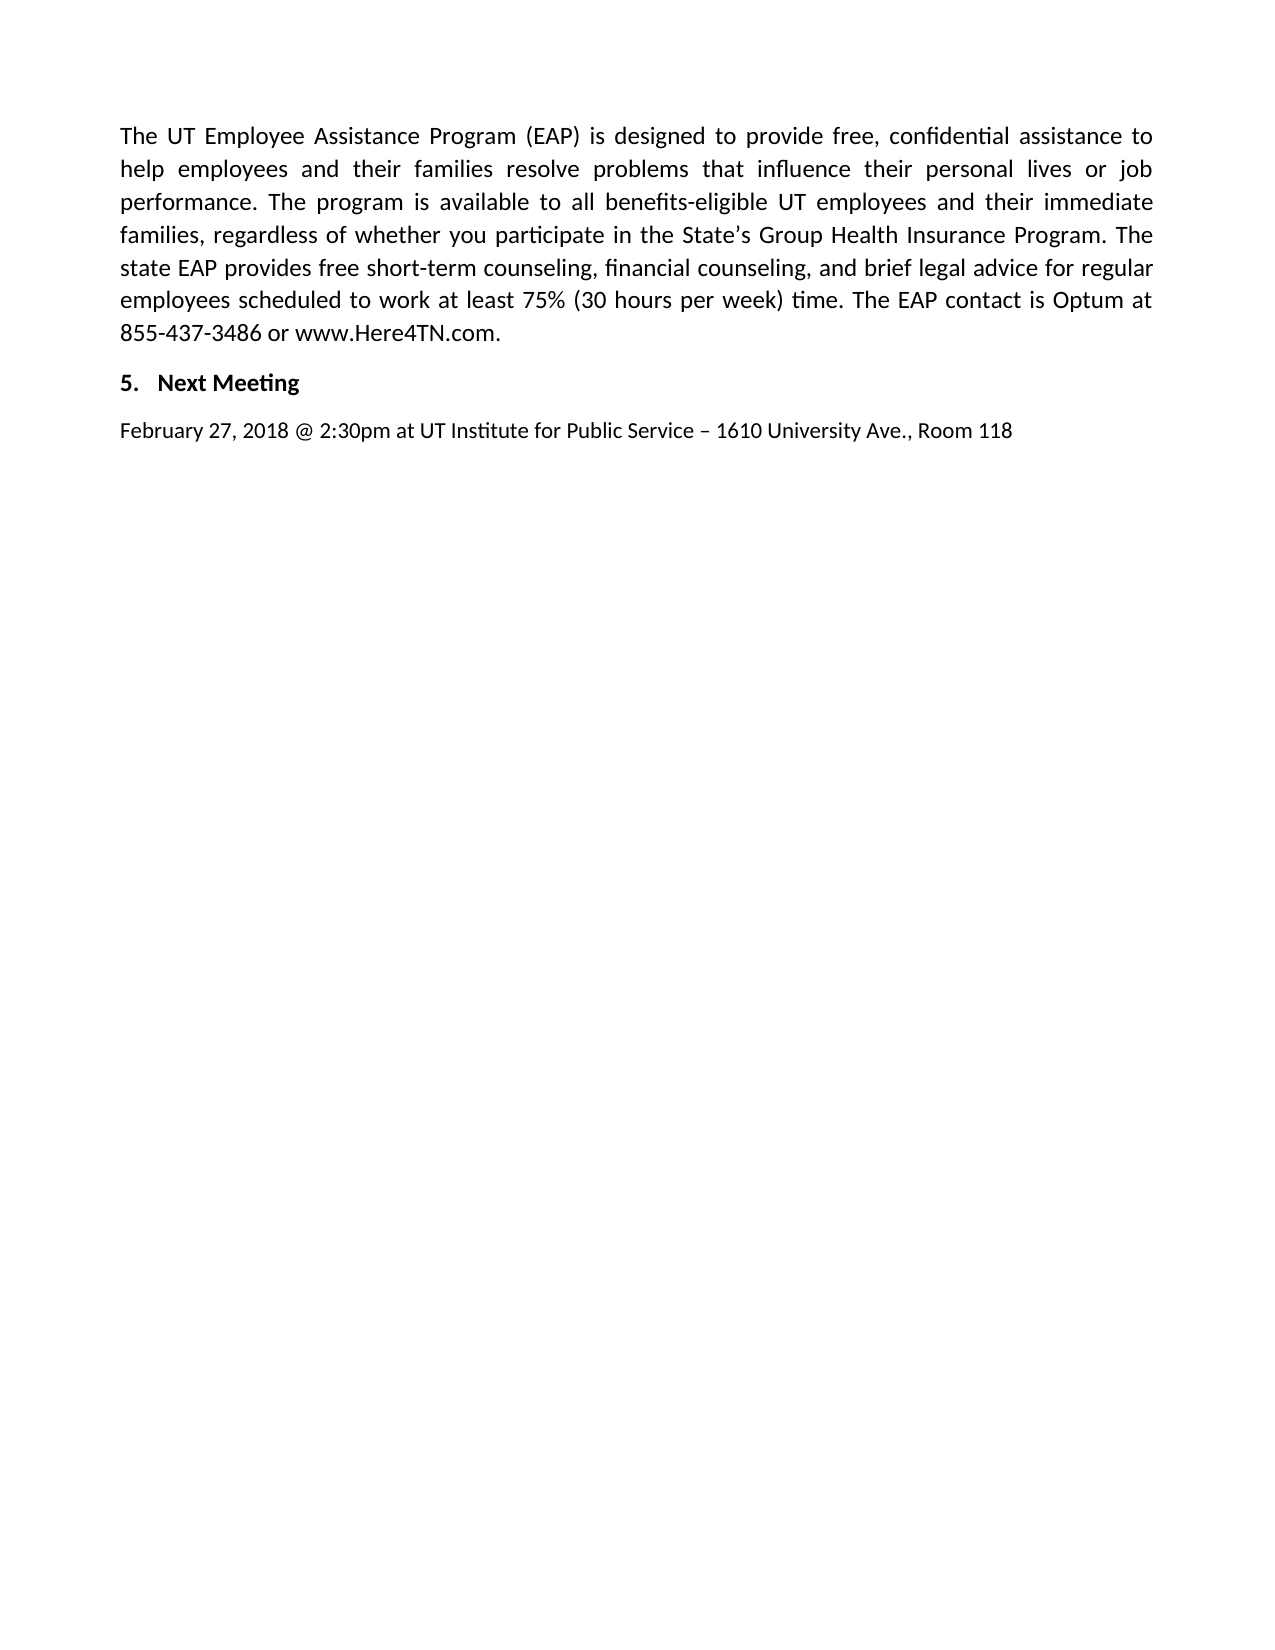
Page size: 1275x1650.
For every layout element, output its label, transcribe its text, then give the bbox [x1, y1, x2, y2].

list Next Meeting [120, 367, 1155, 398]
text The UT Employee Assistance Program (EAP) is designed to provide free, confidential assistance to help employees and their families resolve problems that influence their personal lives or job performance. The program is available to all benefits-eligible UT employees and their immediate families, regardless of whether you participate in the State’s Group Health Insurance Program. The state EAP provides free short-term counseling, financial counseling, and brief legal advice for regular employees scheduled to work at least 75% (30 hours per week) time. The EAP contact is Optum at 855-437-3486 or www.Here4TN.com. [120, 120, 1155, 348]
text February 27, 2018 @ 2:30pm at UT Institute for Public Service – 1610 University Ave., Room 118 [120, 417, 1155, 445]
